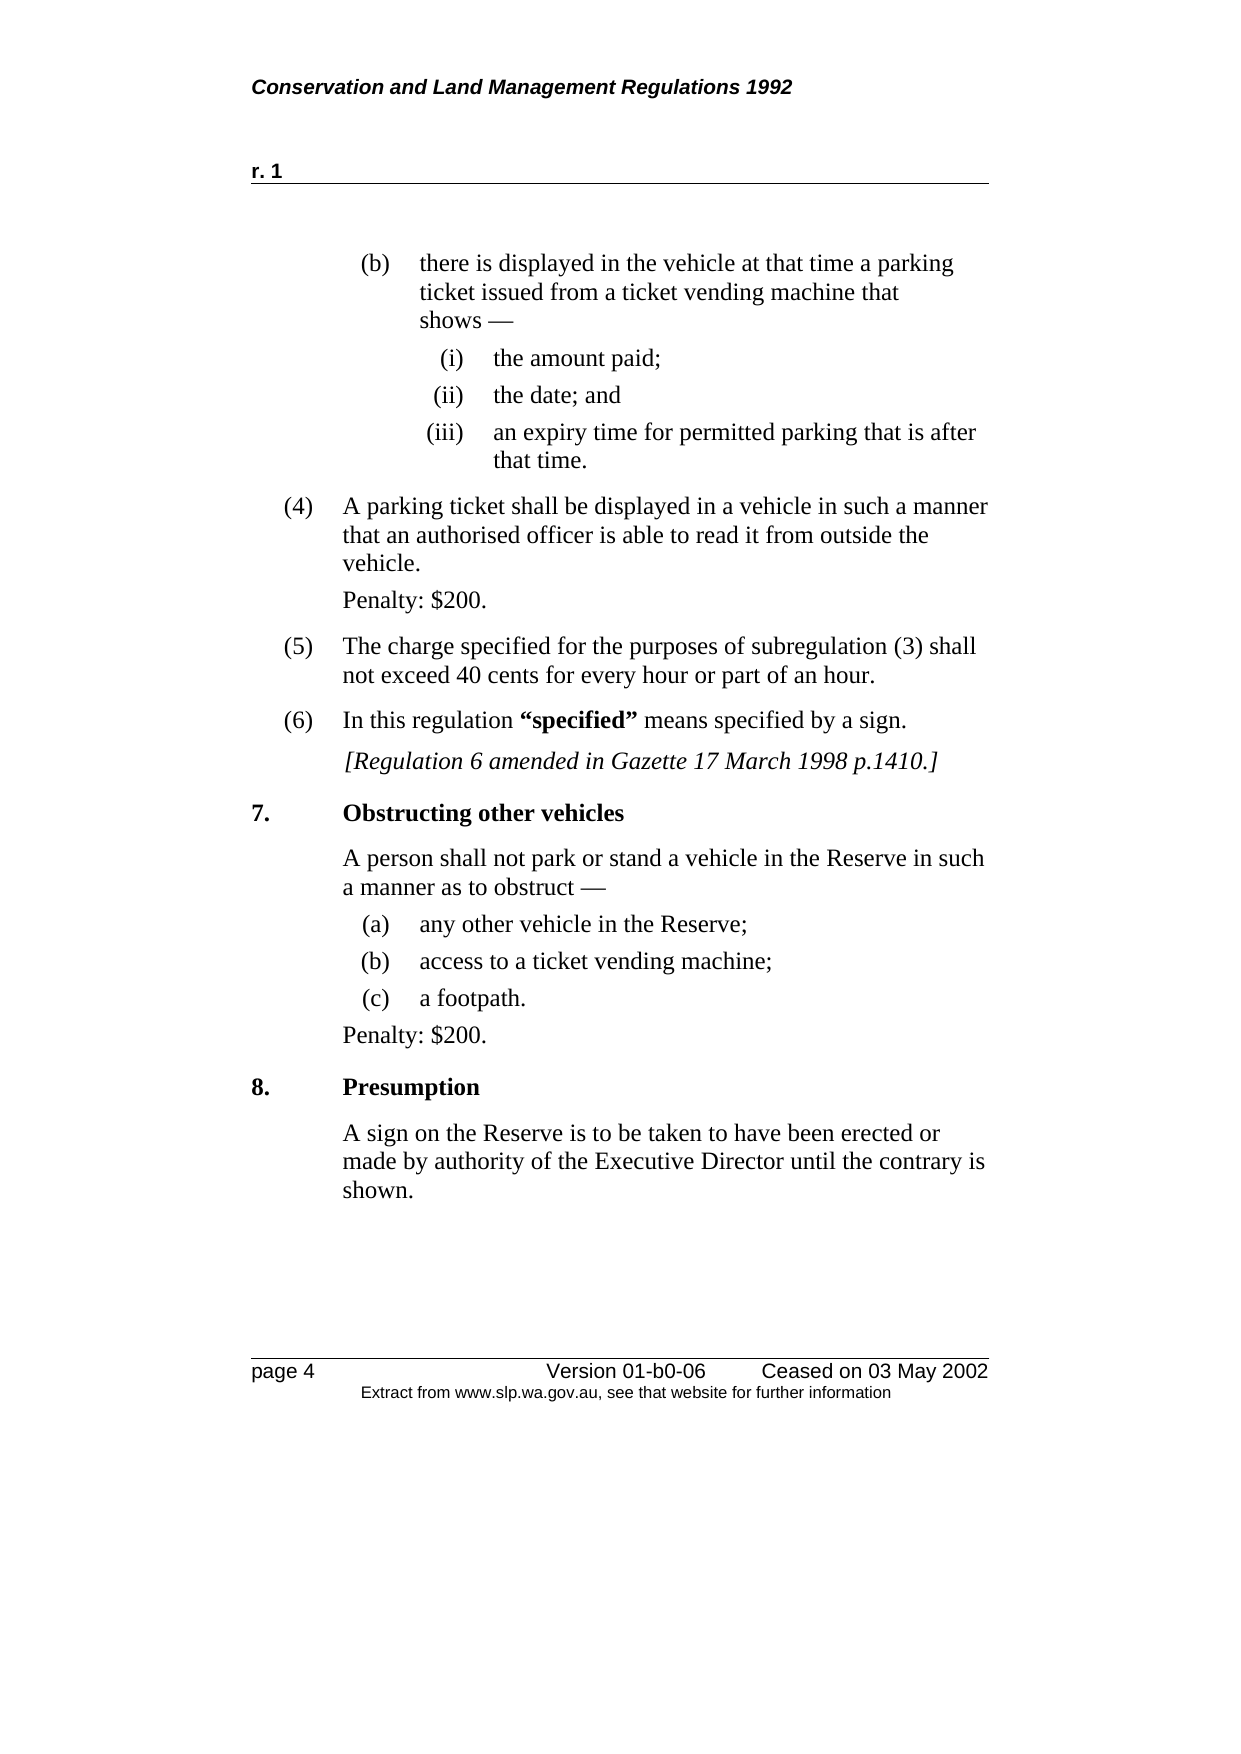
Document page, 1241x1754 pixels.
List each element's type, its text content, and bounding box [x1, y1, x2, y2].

text (4) A parking ticket shall be displayed in a vehicle in such a manner that an authorised officer is able to read it from outside the vehicle. [251, 491, 989, 577]
text (ii) the date; and [251, 380, 989, 408]
text Penalty: $200. [251, 1021, 989, 1049]
text A person shall not park or stand a vehicle in the Reserve in such a manner as to obstruct — [251, 843, 989, 901]
text (5) The charge specified for the purposes of subregulation (3) shall not exceed 40 cents for every hour or part of an hour. [251, 631, 989, 688]
text Penalty: $200. [251, 586, 989, 614]
text (b) access to a ticket vending machine; [251, 946, 989, 975]
text (b) there is displayed in the vehicle at that time a parking ticket issued from a ticket vending machine that shows — [251, 248, 989, 334]
text (i) the amount paid; [251, 343, 989, 371]
text (6) In this regulation “specified” means specified by a sign. [251, 705, 989, 734]
subtitle 8. Presumption [251, 1072, 989, 1101]
text (c) a footpath. [251, 983, 989, 1012]
text [Regulation 6 amended in Gazette 17 March 1998 p.1410.] [251, 746, 989, 775]
text A sign on the Reserve is to be taken to have been erected or made by authority of the Executive Director until the contrary is shown. [251, 1118, 989, 1204]
text (a) any other vehicle in the Reserve; [251, 909, 989, 938]
text (iii) an expiry time for permitted parking that is after that time. [251, 417, 989, 474]
subtitle 7. Obstructing other vehicles [251, 798, 989, 827]
